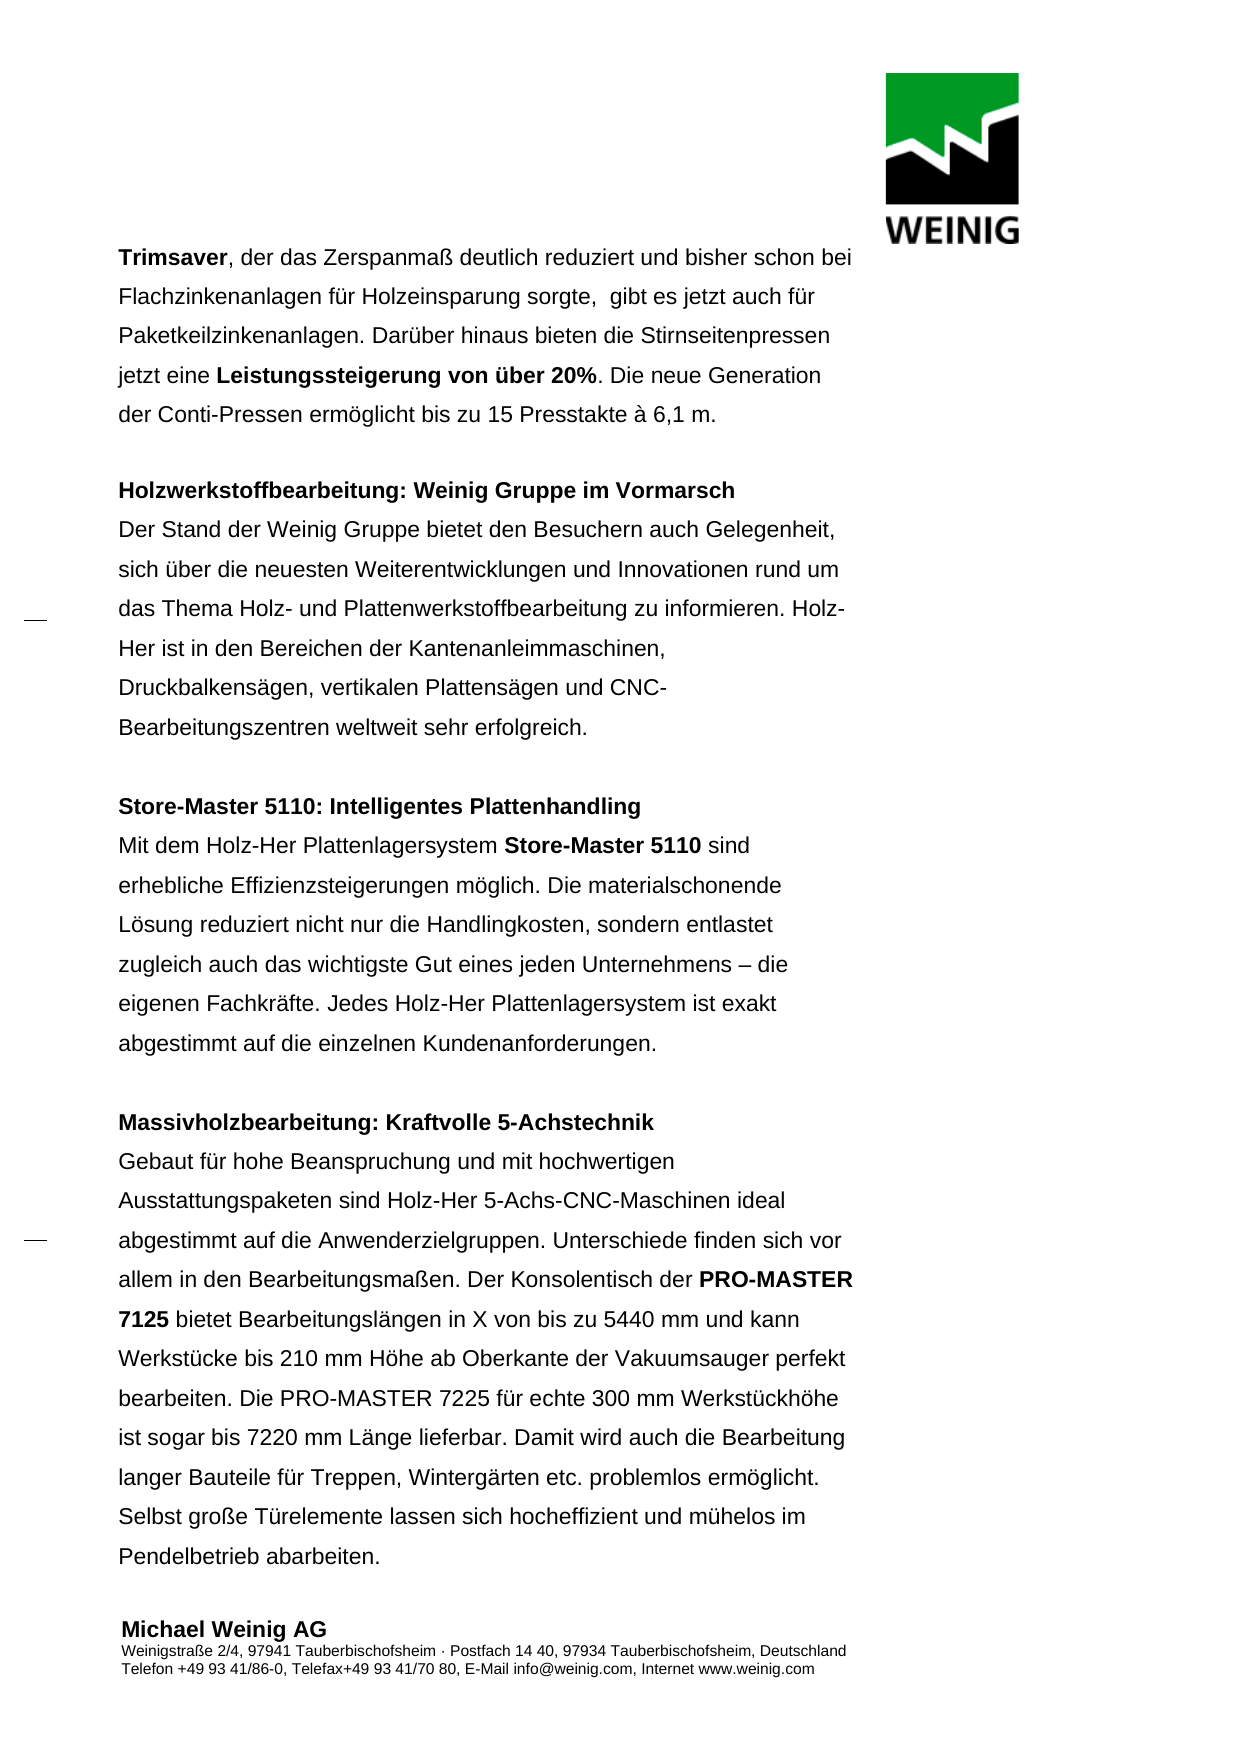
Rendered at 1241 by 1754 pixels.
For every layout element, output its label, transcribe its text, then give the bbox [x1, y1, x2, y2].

text Store-Master 5110: Intelligentes Plattenhandling [118, 793, 856, 819]
text Massivholzbearbeitung: Kraftvolle 5-Achstechnik [118, 1108, 856, 1135]
text Mit dem Holz-Her Plattenlagersystem Store-Master 5110 sind erhebliche Effizienzsteigerungen möglich. Die materialschonende Lösung reduziert nicht nur die Handlingkosten, sondern entlastet zugleich auch das wichtigste Gut eines jeden Unternehmens – die eigenen Fachkräfte. Jedes Holz-Her Plattenlagersystem ist exakt abgestimmt auf die einzelnen Kundenanforderungen. [118, 832, 856, 1056]
picture [885, 73, 1019, 244]
text Gebaut für hohe Beanspruchung und mit hochwertigen Ausstattungspaketen sind Holz-Her 5-Achs-CNC-Maschinen ideal abgestimmt auf die Anwenderzielgruppen. Unterschiede finden sich vor allem in den Bearbeitungsmaßen. Der Konsolentisch der PRO-MASTER 7125 bietet Bearbeitungslängen in X von bis zu 5440 mm und kann Werkstücke bis 210 mm Höhe ab Oberkante der Vakuumsauger perfekt bearbeiten. Die PRO-MASTER 7225 für echte 300 mm Werkstückhöhe ist sogar bis 7220 mm Länge lieferbar. Damit wird auch die Bearbeitung langer Bauteile für Treppen, Wintergärten etc. problemlos ermöglicht. Selbst große Türelemente lassen sich hocheffizient und mühelos im Pendelbetrieb abarbeiten. [118, 1148, 856, 1569]
text Holzwerkstoffbearbeitung: Weinig Gruppe im Vormarsch [118, 477, 856, 503]
text Der Stand der Weinig Gruppe bietet den Besuchern auch Gelegenheit, sich über die neuesten Weiterentwicklungen und Innovationen rund um das Thema Holz- und Plattenwerkstoffbearbeitung zu informieren. Holz-Her ist in den Bereichen der Kantenanleimmaschinen, Druckbalkensägen, vertikalen Plattensägen und CNC-Bearbeitungszentren weltweit sehr erfolgreich. [118, 516, 856, 740]
